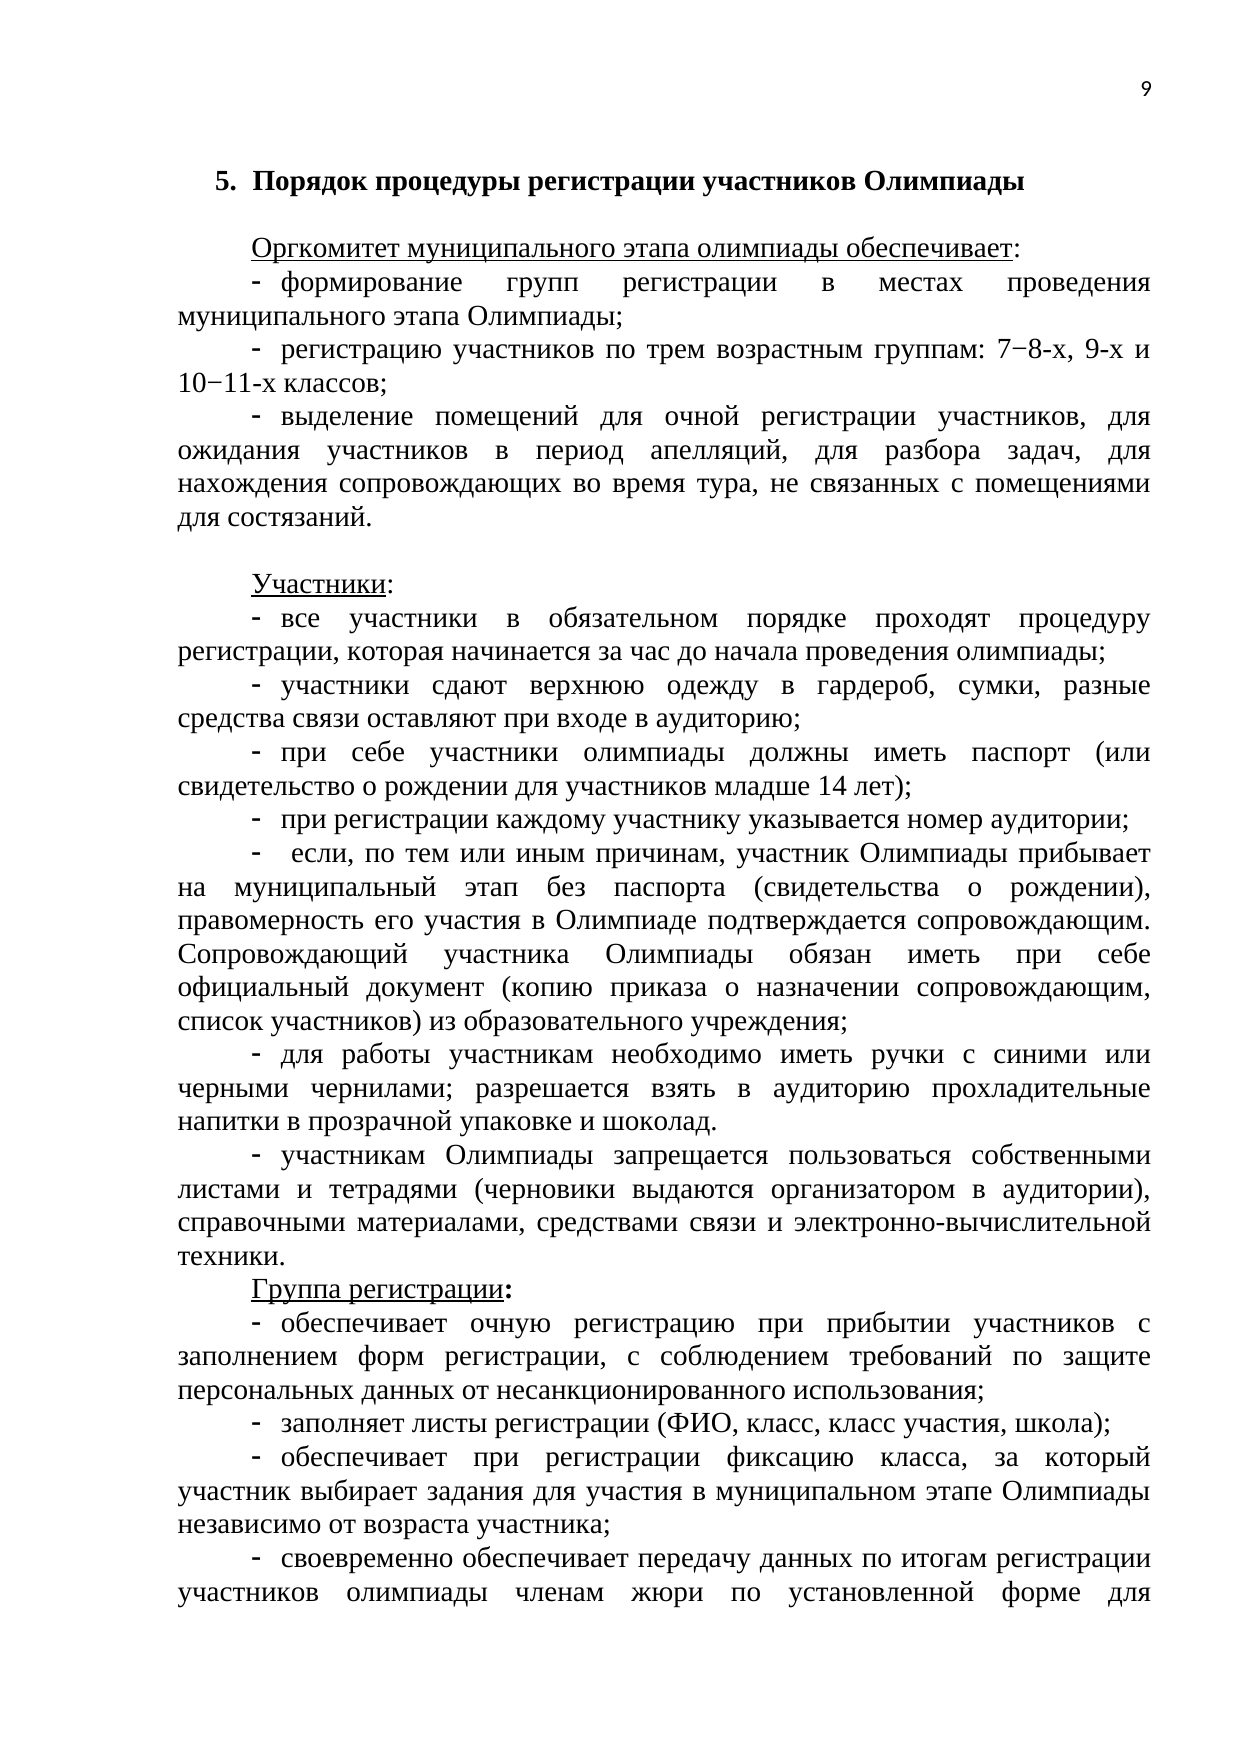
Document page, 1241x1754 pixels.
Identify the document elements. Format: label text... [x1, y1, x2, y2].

list формирование групп регистрации в местах проведения муниципального этапа Олимпиады; [177, 264, 1152, 331]
text Группа регистрации: [177, 1271, 1152, 1305]
list регистрацию участников по трем возрастным группам: 7−8-х, 9-х и 10−11-х классов; [177, 331, 1152, 398]
list если, по тем или иным причинам, участник Олимпиады прибывает на муниципальный этап без паспорта (свидетельства о рождении), правомерность его участия в Олимпиаде подтверждается сопровождающим. Сопровождающий участника Олимпиады обязан иметь при себе официальный документ (копию приказа о назначении сопровождающим, список участников) из образовательного учреждения; [177, 835, 1152, 1036]
list обеспечивает очную регистрацию при прибытии участников с заполнением форм регистрации, с соблюдением требований по защите персональных данных от несанкционированного использования; [177, 1305, 1152, 1406]
text Участники: [177, 566, 1152, 600]
list обеспечивает при регистрации фиксацию класса, за который участник выбирает задания для участия в муниципальном этапе Олимпиады независимо от возраста участника; [177, 1439, 1152, 1540]
list для работы участникам необходимо иметь ручки с синими или черными чернилами; разрешается взять в аудиторию прохладительные напитки в прозрачной упаковке и шоколад. [177, 1036, 1152, 1137]
list участникам Олимпиады запрещается пользоваться собственными листами и тетрадями (черновики выдаются организатором в аудитории), справочными материалами, средствами связи и электронно-вычислительной техники. [177, 1137, 1152, 1271]
list заполняет листы регистрации (ФИО, класс, класс участия, школа); [177, 1406, 1152, 1439]
list при себе участники олимпиады должны иметь паспорт (или свидетельство о рождении для участников младше 14 лет); [177, 734, 1152, 801]
list все участники в обязательном порядке проходят процедуру регистрации, которая начинается за час до начала проведения олимпиады; [177, 600, 1152, 667]
list выделение помещений для очной регистрации участников, для ожидания участников в период апелляций, для разбора задач, для нахождения сопровождающих во время тура, не связанных с помещениями для состязаний. [177, 398, 1152, 533]
list Порядок процедуры регистрации участников Олимпиады [215, 163, 1152, 197]
list при регистрации каждому участнику указывается номер аудитории; [177, 801, 1152, 835]
text Оргкомитет муниципального этапа олимпиады обеспечивает: [177, 231, 1152, 264]
list участники сдают верхнюю одежду в гардероб, сумки, разные средства связи оставляют при входе в аудиторию; [177, 667, 1152, 734]
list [177, 1540, 1152, 1607]
